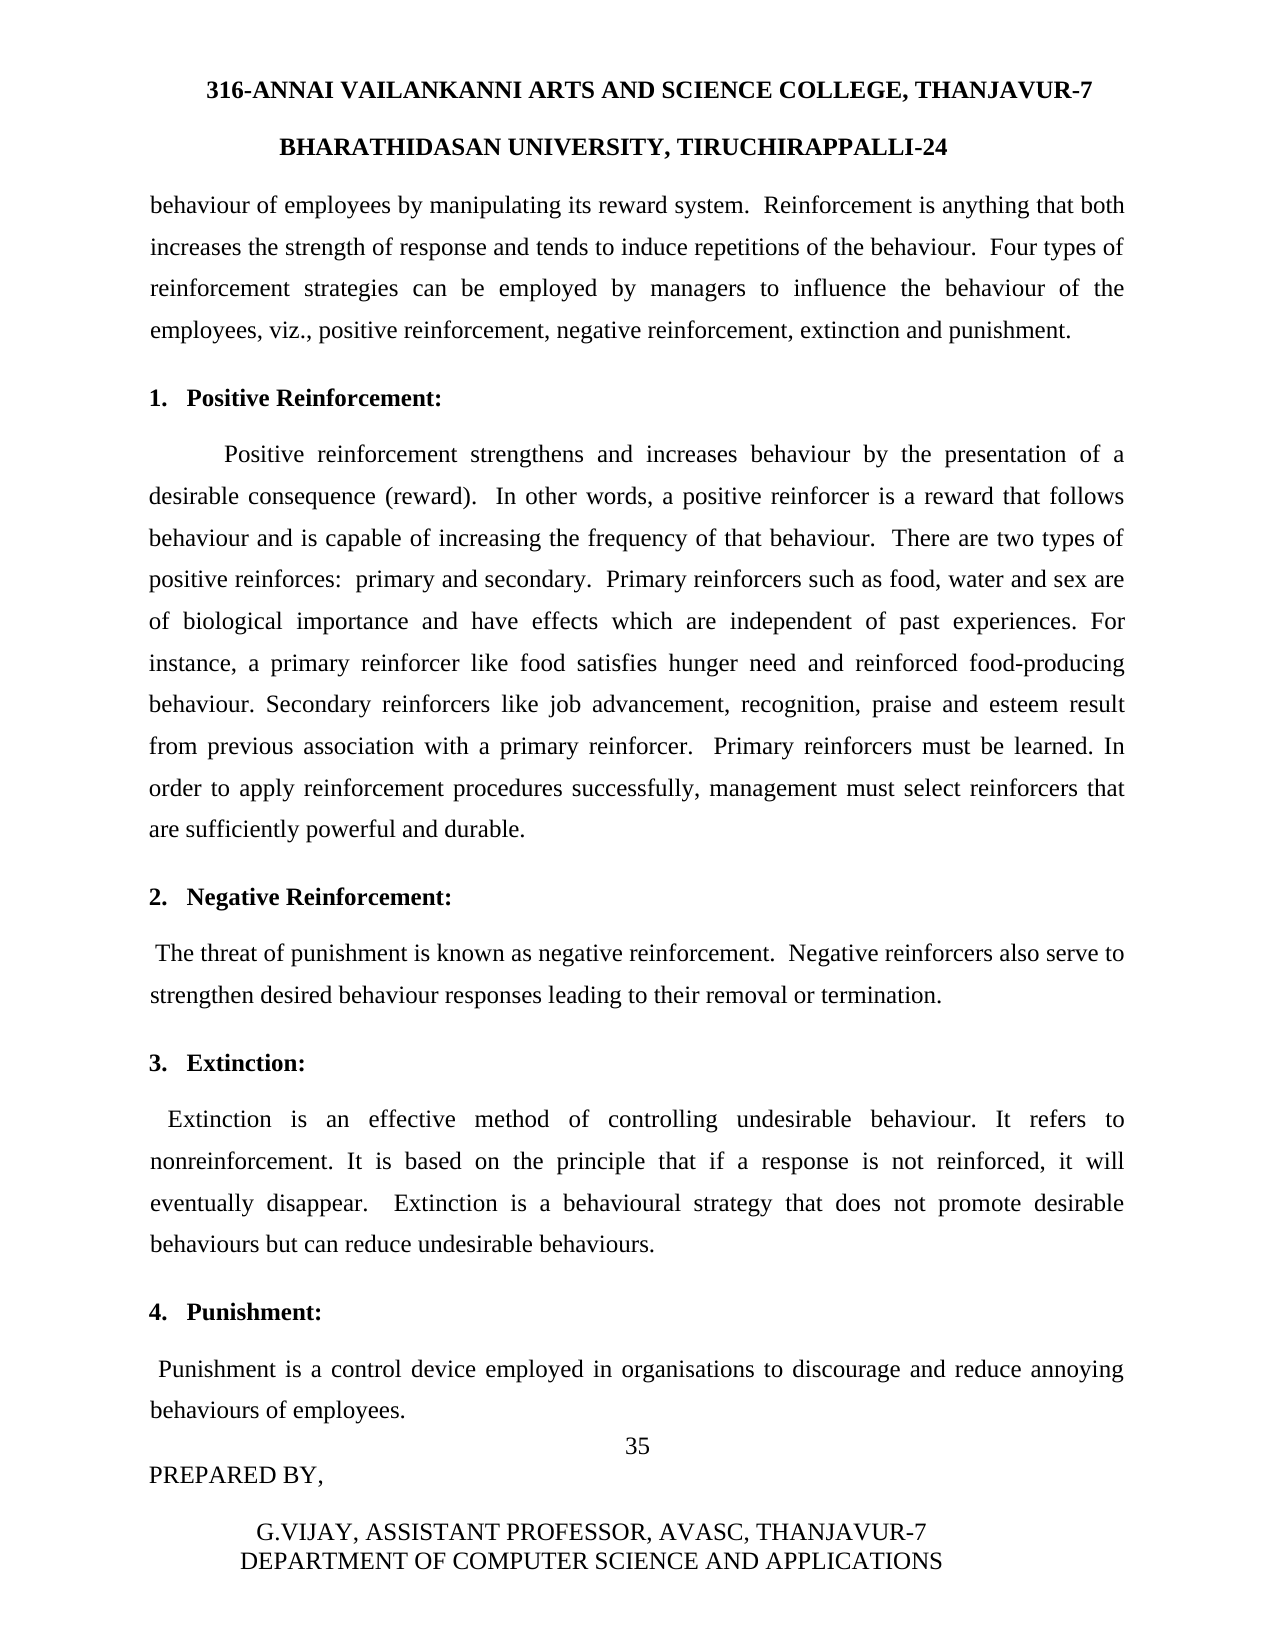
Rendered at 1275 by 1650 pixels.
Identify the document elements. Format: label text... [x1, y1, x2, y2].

list Positive Reinforcement: [149, 383, 1127, 411]
text Extinction is an effective method of controlling undesirable behaviour. It refers to nonreinforcement. It is based on the principle that if a response is not reinforced, it will eventually disappear. Extinction is a behavioural strategy that does not promote desirable behaviours but can reduce undesirable behaviours. [149, 1104, 1126, 1258]
list Punishment: [149, 1297, 1127, 1326]
list Extinction: [149, 1048, 1127, 1077]
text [149, 190, 1126, 344]
text Positive reinforcement strengthens and increases behaviour by the presentation of a desirable consequence (reward). In other words, a positive reinforcer is a reward that follows behaviour and is capable of increasing the frequency of that behaviour. There are two types of positive reinforces: primary and secondary. Primary reinforcers such as food, water and sex are of biological importance and have effects which are independent of past experiences. For instance, a primary reinforcer like food satisfies hunger need and reinforced food-producing behaviour. Secondary reinforcers like job advancement, recognition, praise and esteem result from previous association with a primary reinforcer. Primary reinforcers must be learned. In order to apply reinforcement procedures successfully, management must select reinforcers that are sufficiently powerful and durable. [149, 439, 1126, 843]
list Negative Reinforcement: [149, 882, 1127, 911]
text The threat of punishment is known as negative reinforcement. Negative reinforcers also serve to strengthen desired behaviour responses leading to their removal or termination. [149, 938, 1126, 1009]
text Punishment is a control device employed in organisations to discourage and reduce annoying behaviours of employees. [149, 1354, 1126, 1424]
